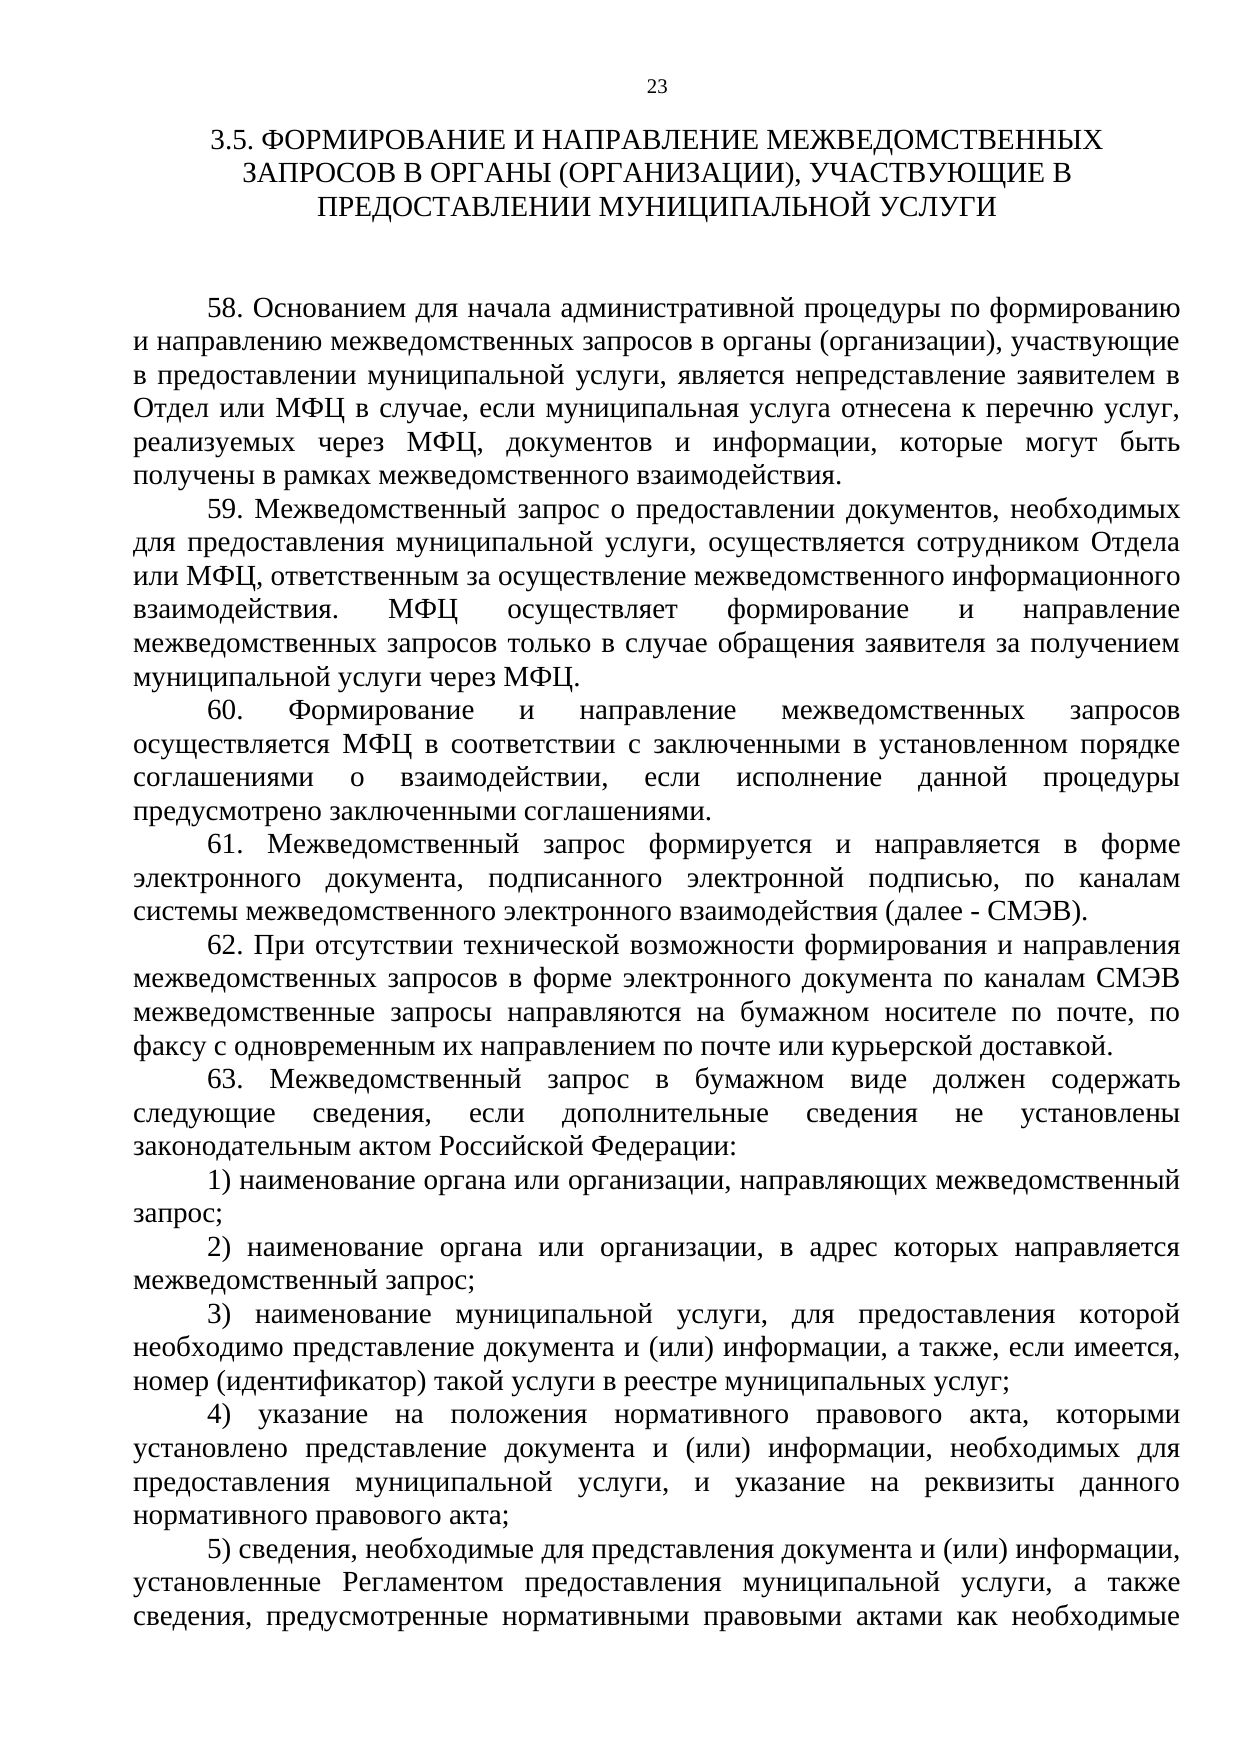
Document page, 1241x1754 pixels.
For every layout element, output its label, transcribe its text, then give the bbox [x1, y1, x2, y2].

text 60. Формирование и направление межведомственных запросов осуществляется МФЦ в соответствии с заключенными в установленном порядке соглашениями о взаимодействии, если исполнение данной процедуры предусмотрено заключенными соглашениями. [133, 692, 1181, 826]
text 3) наименование муниципальной услуги, для предоставления которой необходимо представление документа и (или) информации, а также, если имеется, номер (идентификатор) такой услуги в реестре муниципальных услуг; [133, 1296, 1181, 1397]
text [133, 1531, 1181, 1631]
text 58. Основанием для начала административной процедуры по формированию и направлению межведомственных запросов в органы (организации), участвующие в предоставлении муниципальной услуги, является непредставление заявителем в Отдел или МФЦ в случае, если муниципальная услуга отнесена к перечню услуг, реализуемых через МФЦ, документов и информации, которые могут быть получены в рамках межведомственного взаимодействия. [133, 290, 1181, 491]
text 61. Межведомственный запрос формируется и направляется в форме электронного документа, подписанного электронной подписью, по каналам системы межведомственного электронного взаимодействия (далее - СМЭВ). [133, 826, 1181, 927]
text 62. При отсутствии технической возможности формирования и направления межведомственных запросов в форме электронного документа по каналам СМЭВ межведомственные запросы направляются на бумажном носителе по почте, по факсу с одновременным их направлением по почте или курьерской доставкой. [133, 927, 1181, 1061]
text 59. Межведомственный запрос о предоставлении документов, необходимых для предоставления муниципальной услуги, осуществляется сотрудником Отдела или МФЦ, ответственным за осуществление межведомственного информационного взаимодействия. МФЦ осуществляет формирование и направление межведомственных запросов только в случае обращения заявителя за получением муниципальной услуги через МФЦ. [133, 491, 1181, 692]
text 2) наименование органа или организации, в адрес которых направляется межведомственный запрос; [133, 1229, 1181, 1296]
text 1) наименование органа или организации, направляющих межведомственный запрос; [133, 1162, 1181, 1229]
text 4) указание на положения нормативного правового акта, которыми установлено представление документа и (или) информации, необходимых для предоставления муниципальной услуги, и указание на реквизиты данного нормативного правового акта; [133, 1397, 1181, 1531]
text 63. Межведомственный запрос в бумажном виде должен содержать следующие сведения, если дополнительные сведения не установлены законодательным актом Российской Федерации: [133, 1061, 1181, 1162]
text 3.5. ФОРМИРОВАНИЕ И НАПРАВЛЕНИЕ МЕЖВЕДОМСТВЕННЫХ ЗАПРОСОВ В ОРГАНЫ (ОРГАНИЗАЦИИ), УЧАСТВУЮЩИЕ В ПРЕДОСТАВЛЕНИИ МУНИЦИПАЛЬНОЙ УСЛУГИ [133, 122, 1181, 223]
